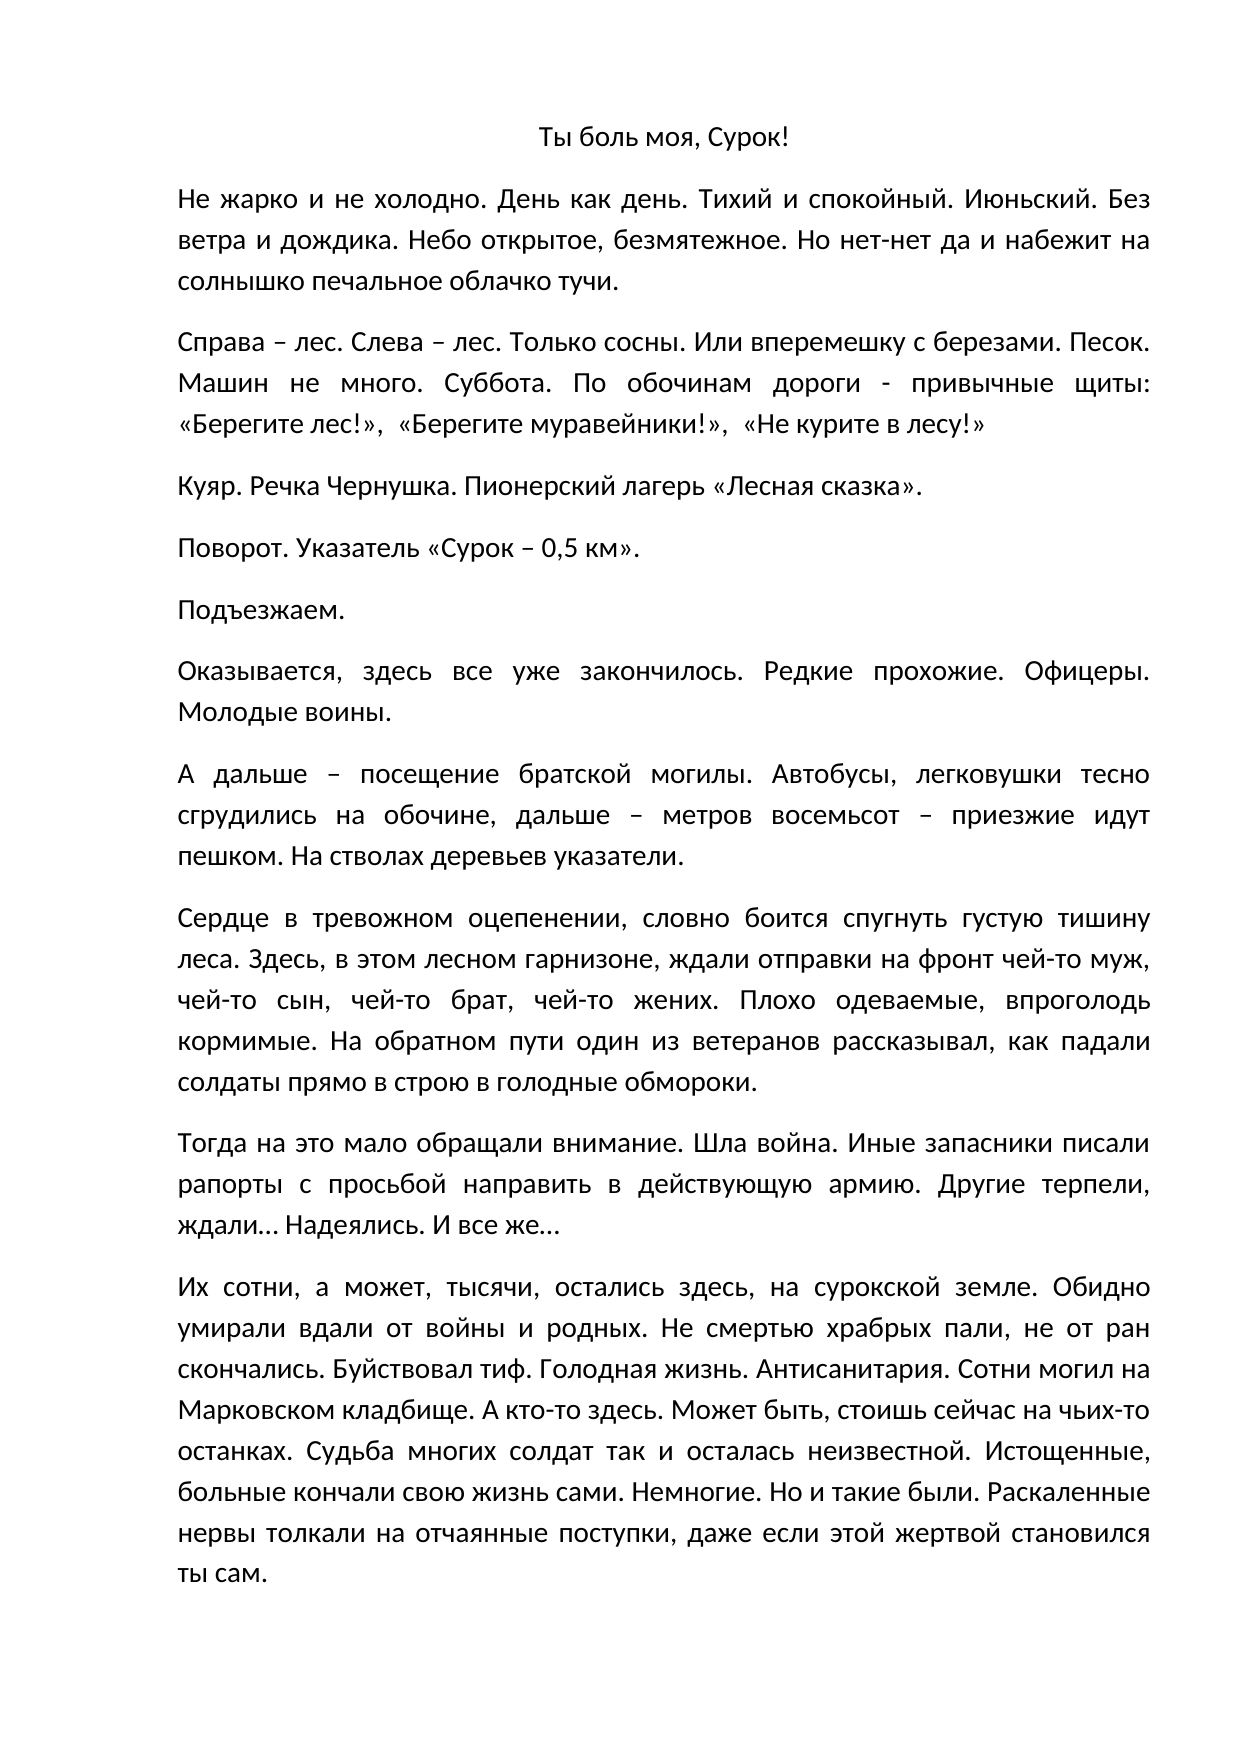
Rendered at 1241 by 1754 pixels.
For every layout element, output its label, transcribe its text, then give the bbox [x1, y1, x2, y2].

text Тогда на это мало обращали внимание. Шла война. Иные запасники писали рапорты с просьбой направить в действующую армию. Другие терпели, ждали… Надеялись. И все же… [177, 1124, 1152, 1242]
text Подъезжаем. [177, 591, 1152, 626]
text Не жарко и не холодно. День как день. Тихий и спокойный. Июньский. Без ветра и дождика. Небо открытое, безмятежное. Но нет-нет да и набежит на солнышко печальное облачко тучи. [177, 180, 1152, 297]
text Оказывается, здесь все уже закончилось. Редкие прохожие. Офицеры. Молодые воины. [177, 652, 1152, 729]
text Их сотни, а может, тысячи, остались здесь, на сурокской земле. Обидно умирали вдали от войны и родных. Не смертью храбрых пали, не от ран скончались. Буйствовал тиф. Голодная жизнь. Антисанитария. Сотни могил на Марковском кладбище. А кто-то здесь. Может быть, стоишь сейчас на чьих-то останках. Судьба многих солдат так и осталась неизвестной. Истощенные, больные кончали свою жизнь сами. Немногие. Но и такие были. Раскаленные нервы толкали на отчаянные поступки, даже если этой жертвой становился ты сам. [177, 1268, 1152, 1590]
text А дальше – посещение братской могилы. Автобусы, легковушки тесно сгрудились на обочине, дальше – метров восемьсот – приезжие идут пешком. На стволах деревьев указатели. [177, 755, 1152, 873]
text Сердце в тревожном оцепенении, словно боится спугнуть густую тишину леса. Здесь, в этом лесном гарнизоне, ждали отправки на фронт чей-то муж, чей-то сын, чей-то брат, чей-то жених. Плохо одеваемые, впроголодь кормимые. На обратном пути один из ветеранов рассказывал, как падали солдаты прямо в строю в голодные обмороки. [177, 899, 1152, 1098]
text Поворот. Указатель «Сурок – 0,5 км». [177, 529, 1152, 564]
text Ты боль моя, Сурок! [177, 118, 1152, 154]
text Справа – лес. Слева – лес. Только сосны. Или вперемешку с березами. Песок. Машин не много. Суббота. По обочинам дороги - привычные щиты: «Берегите лес!», «Берегите муравейники!», «Не курите в лесу!» [177, 323, 1152, 441]
text Куяр. Речка Чернушка. Пионерский лагерь «Лесная сказка». [177, 467, 1152, 503]
